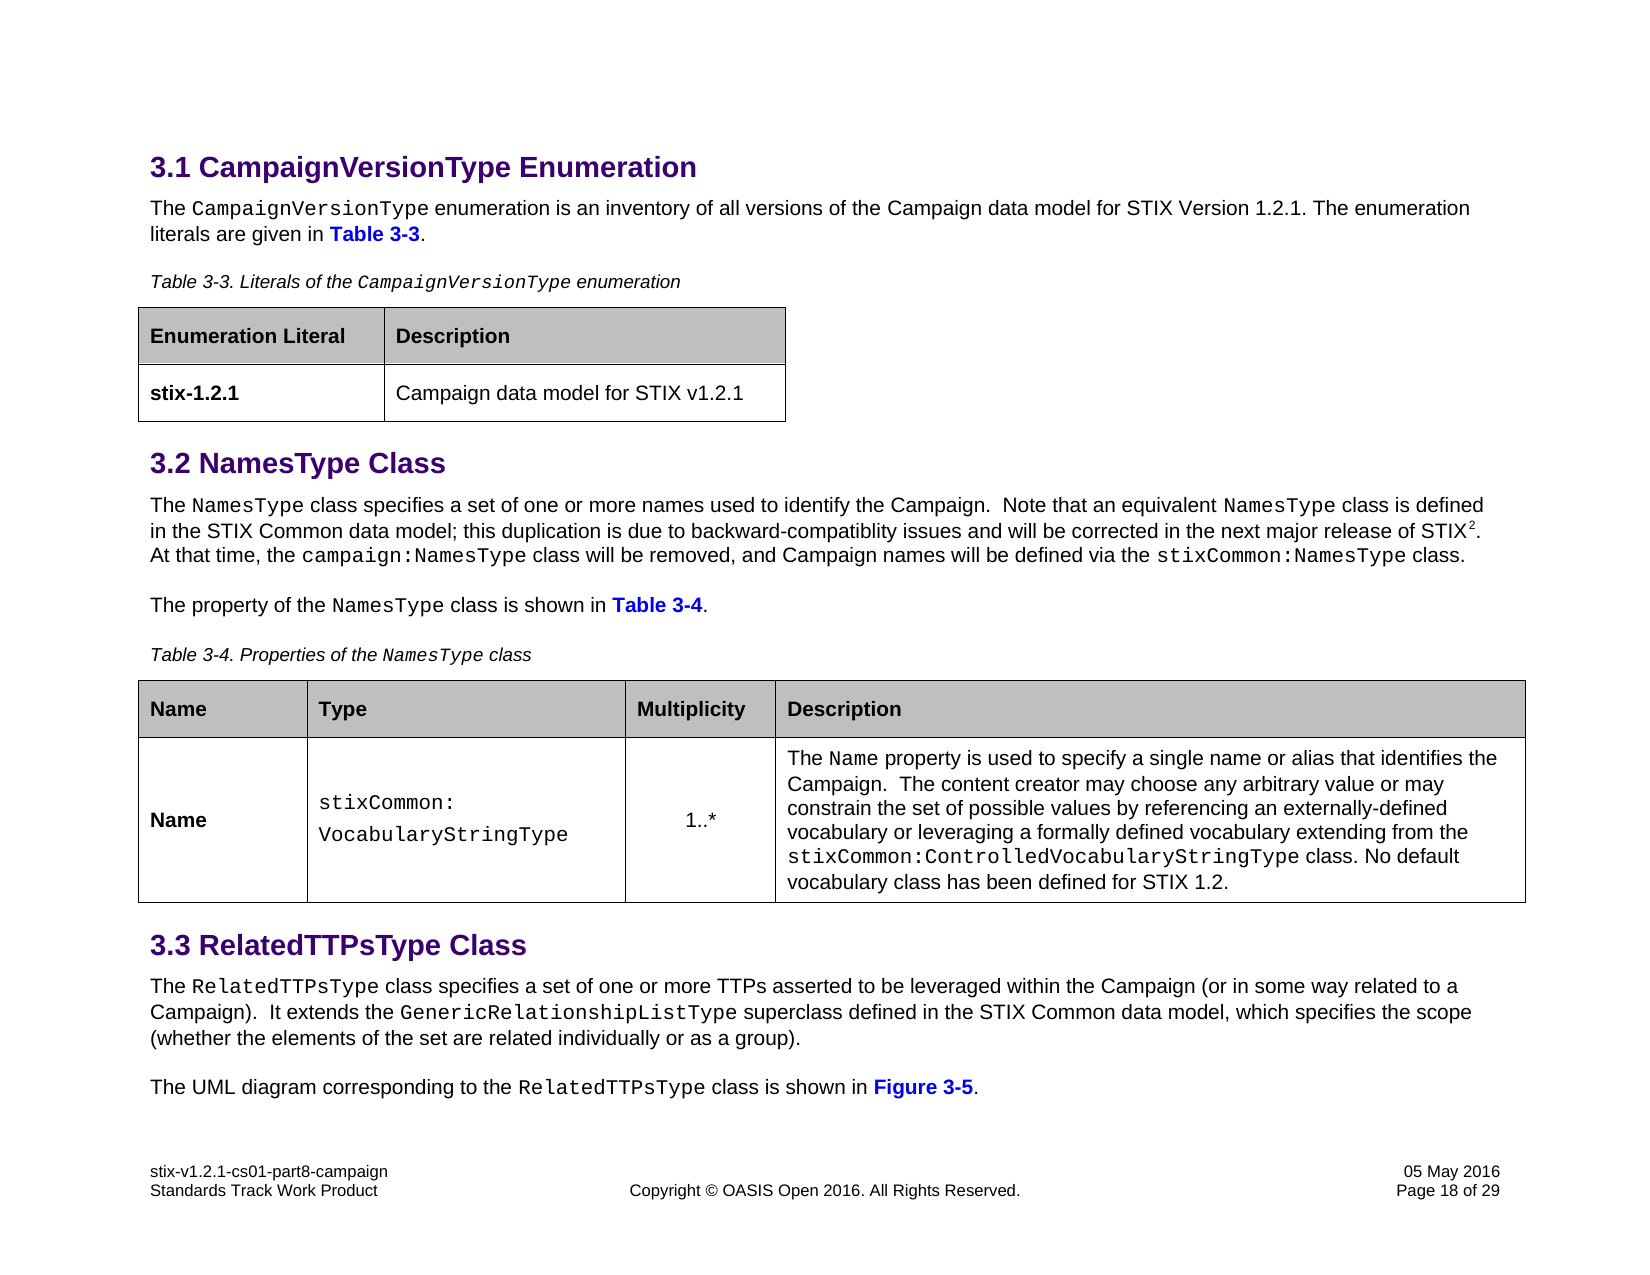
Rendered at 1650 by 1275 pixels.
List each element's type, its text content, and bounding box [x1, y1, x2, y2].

table_cell Campaign data model for STIX v1.2.1 [385, 365, 785, 421]
table_header Description [385, 308, 785, 363]
subtitle NamesType Class [150, 447, 1500, 480]
text The RelatedTTPsType class specifies a set of one or more TTPs asserted to be leveraged within the Campaign (or in some way related to a Campaign). It extends the GenericRelationshipListType superclass defined in the STIX Common data model, which specifies the scope (whether the elements of the set are related individually or as a group). [150, 974, 1500, 1050]
table_cell stix-1.2.1 [139, 365, 384, 421]
subtitle CampaignVersionType Enumeration [150, 150, 1500, 183]
table_cell The Name property is used to specify a single name or alias that identifies the Campaign. The content creator may choose any arbitrary value or may constrain the set of possible values by referencing an externally-defined vocabulary or leveraging a formally defined vocabulary extending from the stixCommon:ControlledVocabularyStringType class. No default vocabulary class has been defined for STIX 1.2. [776, 738, 1525, 902]
table_header Multiplicity [626, 681, 775, 737]
subtitle RelatedTTPsType Class [150, 928, 1500, 962]
table_cell 1..* [626, 738, 775, 902]
table_header Enumeration Literal [139, 308, 384, 363]
table_header Description [776, 681, 1525, 737]
table_cell Name [139, 738, 307, 902]
table_header Name [139, 681, 307, 737]
text The NamesType class specifies a set of one or more names used to identify the Campaign. Note that an equivalent NamesType class is defined in the STIX Common data model; this duplication is due to backward-compatiblity issues and will be corrected in the next major release of STIX. At that time, the campaign:NamesType class will be removed, and Campaign names will be defined via the stixCommon:NamesType class. [150, 493, 1500, 568]
table_header Type [308, 681, 625, 737]
table_cell stixCommon: VocabularyStringType [308, 738, 625, 902]
